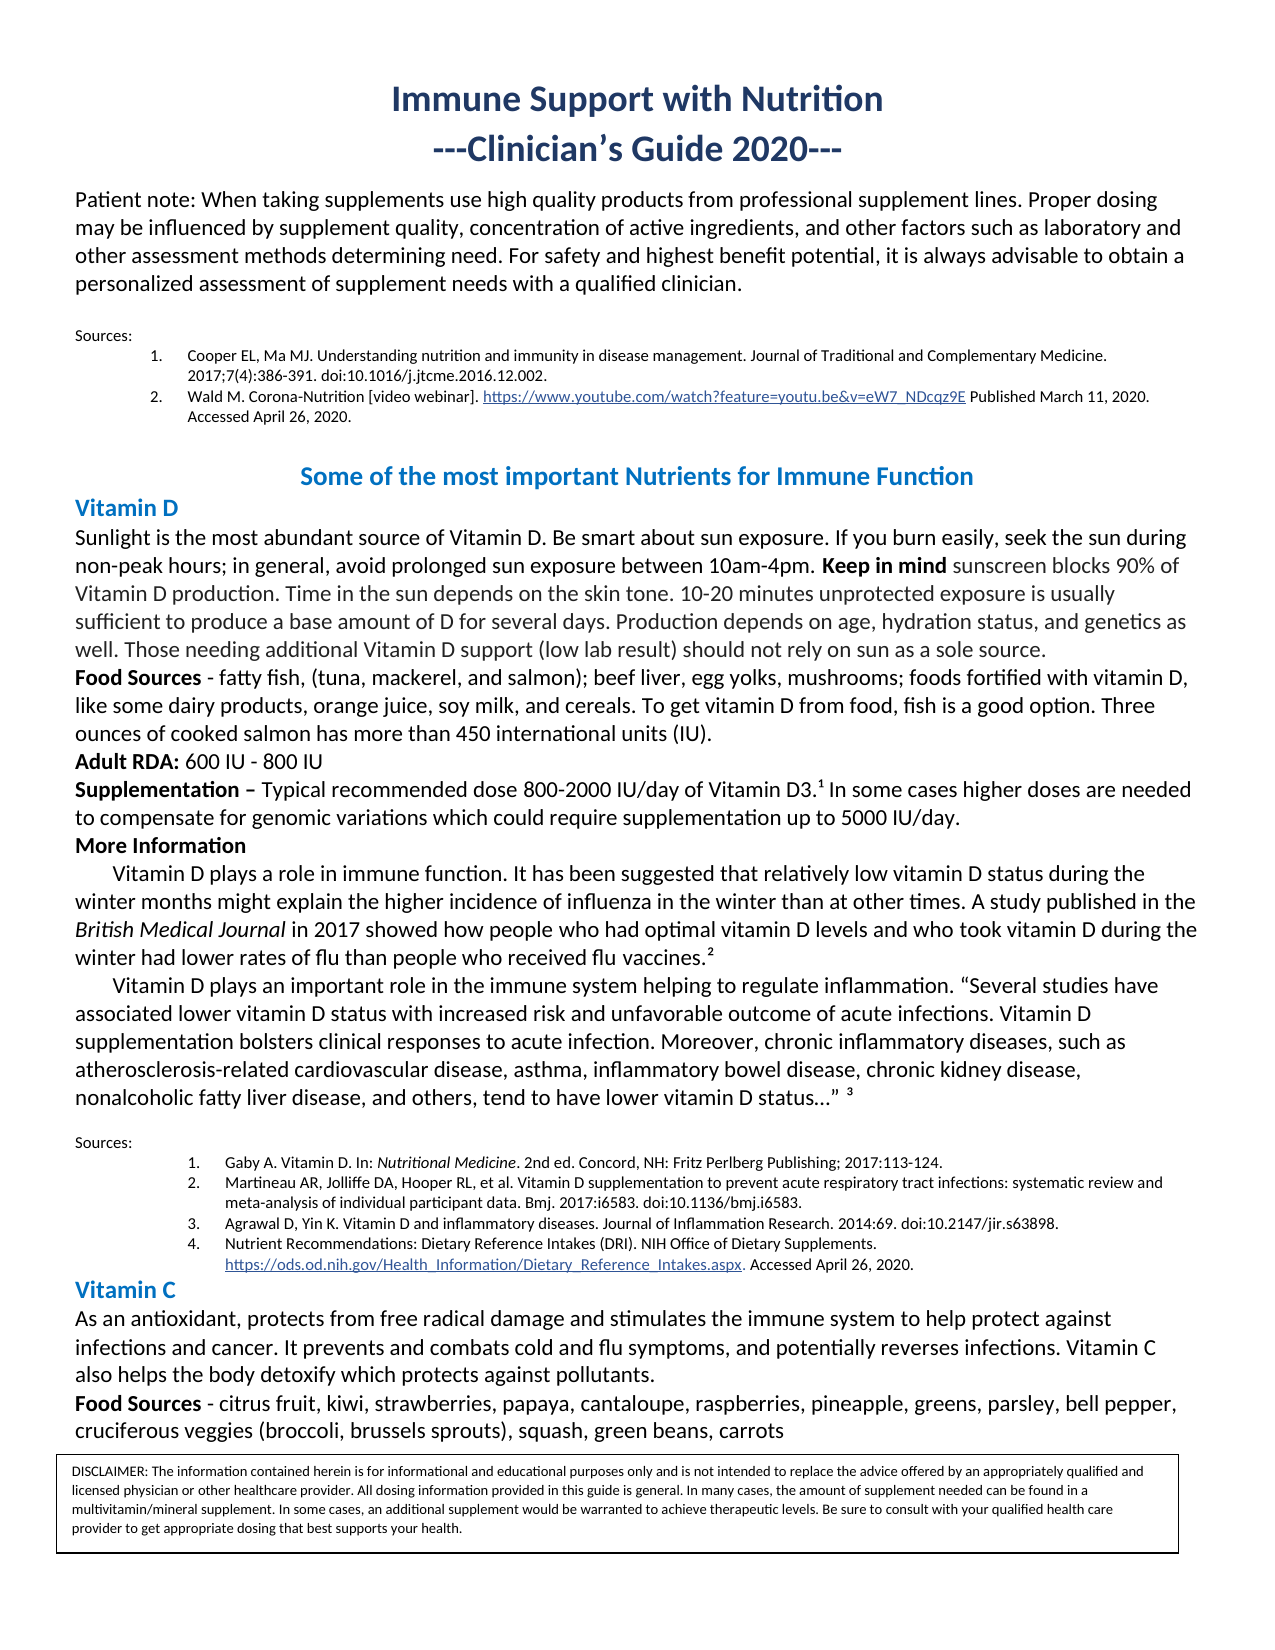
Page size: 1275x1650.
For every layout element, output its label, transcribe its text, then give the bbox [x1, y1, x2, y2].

text Vitamin D plays an important role in the immune system helping to regulate inflammation. “Several studies have associated lower vitamin D status with increased risk and unfavorable outcome of acute infections. Vitamin D supplementation bolsters clinical responses to acute infection. Moreover, chronic inflammatory diseases, such as atherosclerosis-related cardiovascular disease, asthma, inflammatory bowel disease, chronic kidney disease, nonalcoholic fatty liver disease, and others, tend to have lower vitamin D status…” ³ [75, 971, 1200, 1112]
text Vitamin D plays a role in immune function. It has been suggested that relatively low vitamin D status during the winter months might explain the higher incidence of influenza in the winter than at other times. A study published in the British Medical Journal in 2017 showed how people who had optimal vitamin D levels and who took vitamin D during the winter had lower rates of flu than people who received flu vaccines.² [75, 859, 1200, 971]
list Nutrient Recommendations: Dietary Reference Intakes (DRI). NIH Office of Dietary Supplements. https://ods.od.nih.gov/Health_Information/Dietary_Reference_Intakes.aspx. Accessed April 26, 2020. [187, 1233, 1200, 1274]
list Gaby A. Vitamin D. In: Nutritional Medicine. 2nd ed. Concord, NH: Fritz Perlberg Publishing; 2017:113-124. [187, 1152, 1200, 1172]
text Patient note: When taking supplements use high quality products from professional supplement lines. Proper dosing may be influenced by supplement quality, concentration of active ingredients, and other factors such as laboratory and other assessment methods determining need. For safety and highest benefit potential, it is always advisable to obtain a personalized assessment of supplement needs with a qualified clinician. [75, 185, 1200, 297]
text Sources: [75, 1132, 1200, 1152]
text More Information [75, 831, 1200, 859]
text Sunlight is the most abundant source of Vitamin D. Be smart about sun exposure. If you burn easily, seek the sun during non-peak hours; in general, avoid prolonged sun exposure between 10am-4pm. Keep in mind sunscreen blocks 90% of Vitamin D production. Time in the sun depends on the skin tone. 10-20 minutes unprotected exposure is usually sufficient to produce a base amount of D for several days. Production depends on age, hydration status, and genetics as well. Those needing additional Vitamin D support (low lab result) should not rely on sun as a sole source. [75, 523, 1200, 663]
text Adult RDA: 600 IU - 800 IU [75, 747, 1200, 775]
text Food Sources - citrus fruit, kiwi, strawberries, papaya, cantaloupe, raspberries, pineapple, greens, parsley, bell pepper, cruciferous veggies (broccoli, brussels sprouts), squash, green beans, carrots [75, 1389, 1200, 1445]
text Food Sources - fatty fish, (tuna, mackerel, and salmon); beef liver, egg yolks, mushrooms; foods fortified with vitamin D, like some dairy products, orange juice, soy milk, and cereals. To get vitamin D from food, fish is a good option. Three ounces of cooked salmon has more than 450 international units (IU). [75, 663, 1200, 747]
text Supplementation – Typical recommended dose 800-2000 IU/day of Vitamin D3.¹ In some cases higher doses are needed to compensate for genomic variations which could require supplementation up to 5000 IU/day. [75, 775, 1200, 831]
list Agrawal D, Yin K. Vitamin D and inflammatory diseases. Journal of Inflammation Research. 2014:69. doi:10.2147/jir.s63898. [187, 1213, 1200, 1233]
text Some of the most important Nutrients for Immune Function [75, 459, 1200, 493]
list Wald M. Corona-Nutrition [video webinar]. https://www.youtube.com/watch?feature=youtu.be&v=eW7_NDcqz9E Published March 11, 2020. Accessed April 26, 2020. [150, 386, 1200, 427]
text Vitamin C [75, 1274, 1200, 1304]
text Vitamin D [75, 493, 1200, 523]
list Cooper EL, Ma MJ. Understanding nutrition and immunity in disease management. Journal of Traditional and Complementary Medicine. 2017;7(4):386-391. doi:10.1016/j.jtcme.2016.12.002. [150, 345, 1200, 386]
text Sources: [75, 325, 1200, 345]
text As an antioxidant, protects from free radical damage and stimulates the immune system to help protect against infections and cancer. It prevents and combats cold and flu symptoms, and potentially reverses infections. Vitamin C also helps the body detoxify which protects against pollutants. [75, 1304, 1200, 1389]
list Martineau AR, Jolliffe DA, Hooper RL, et al. Vitamin D supplementation to prevent acute respiratory tract infections: systematic review and meta-analysis of individual participant data. Bmj. 2017:i6583. doi:10.1136/bmj.i6583. [187, 1172, 1200, 1213]
